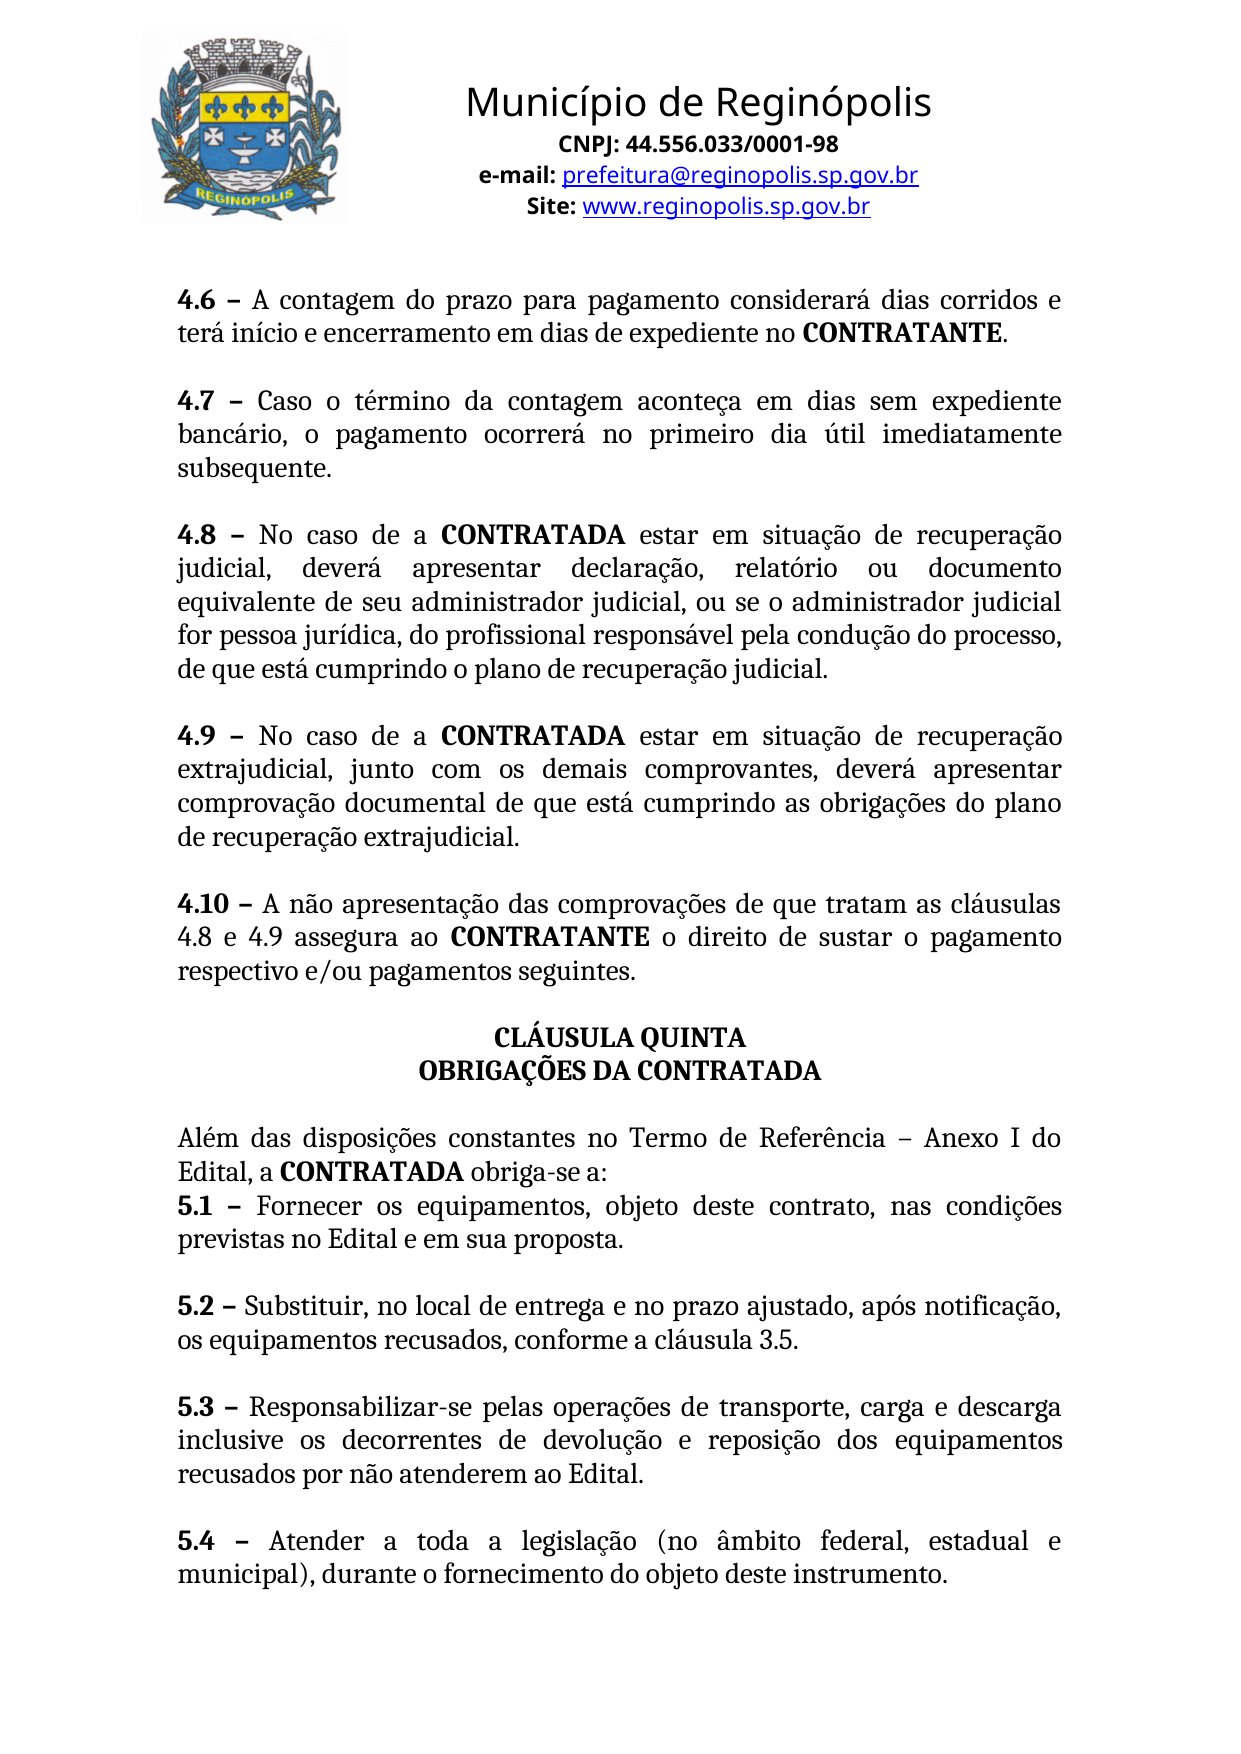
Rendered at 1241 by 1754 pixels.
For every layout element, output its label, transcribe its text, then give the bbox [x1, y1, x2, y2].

text CLÁUSULA QUINTA [177, 1021, 1063, 1054]
text 4.9 – No caso de a CONTRATADA estar em situação de recuperação extrajudicial, junto com os demais comprovantes, deverá apresentar comprovação documental de que está cumprindo as obrigações do plano de recuperação extrajudicial. [177, 719, 1063, 853]
picture [141, 30, 348, 224]
text 4.7 – Caso o término da contagem aconteça em dias sem expediente bancário, o pagamento ocorrerá no primeiro dia útil imediatamente subsequente. [177, 384, 1063, 484]
text Além das disposições constantes no Termo de Referência – Anexo I do Edital, a CONTRATADA obriga-se a: [177, 1122, 1063, 1189]
text 4.10 – A não apresentação das comprovações de que tratam as cláusulas 4.8 e 4.9 assegura ao CONTRATANTE o direito de sustar o pagamento respectivo e/ou pagamentos seguintes. [177, 887, 1063, 987]
text 4.6 – A contagem do prazo para pagamento considerará dias corridos e terá início e encerramento em dias de expediente no CONTRATANTE. [177, 283, 1063, 350]
text 5.2 – Substituir, no local de entrega e no prazo ajustado, após notificação, os equipamentos recusados, conforme a cláusula 3.5. [177, 1289, 1063, 1356]
text 4.8 – No caso de a CONTRATADA estar em situação de recuperação judicial, deverá apresentar declaração, relatório ou documento equivalente de seu administrador judicial, ou se o administrador judicial for pessoa jurídica, do profissional responsável pela condução do processo, de que está cumprindo o plano de recuperação judicial. [177, 518, 1063, 686]
text 5.3 – Responsabilizar-se pelas operações de transporte, carga e descarga inclusive os decorrentes de devolução e reposição dos equipamentos recusados por não atenderem ao Edital. [177, 1390, 1063, 1491]
text 5.1 – Fornecer os equipamentos, objeto deste contrato, nas condições previstas no Edital e em sua proposta. [177, 1189, 1063, 1256]
text OBRIGAÇÕES DA CONTRATADA [177, 1054, 1063, 1088]
text 5.4 – Atender a toda a legislação (no âmbito federal, estadual e municipal), durante o fornecimento do objeto deste instrumento. [177, 1524, 1063, 1591]
